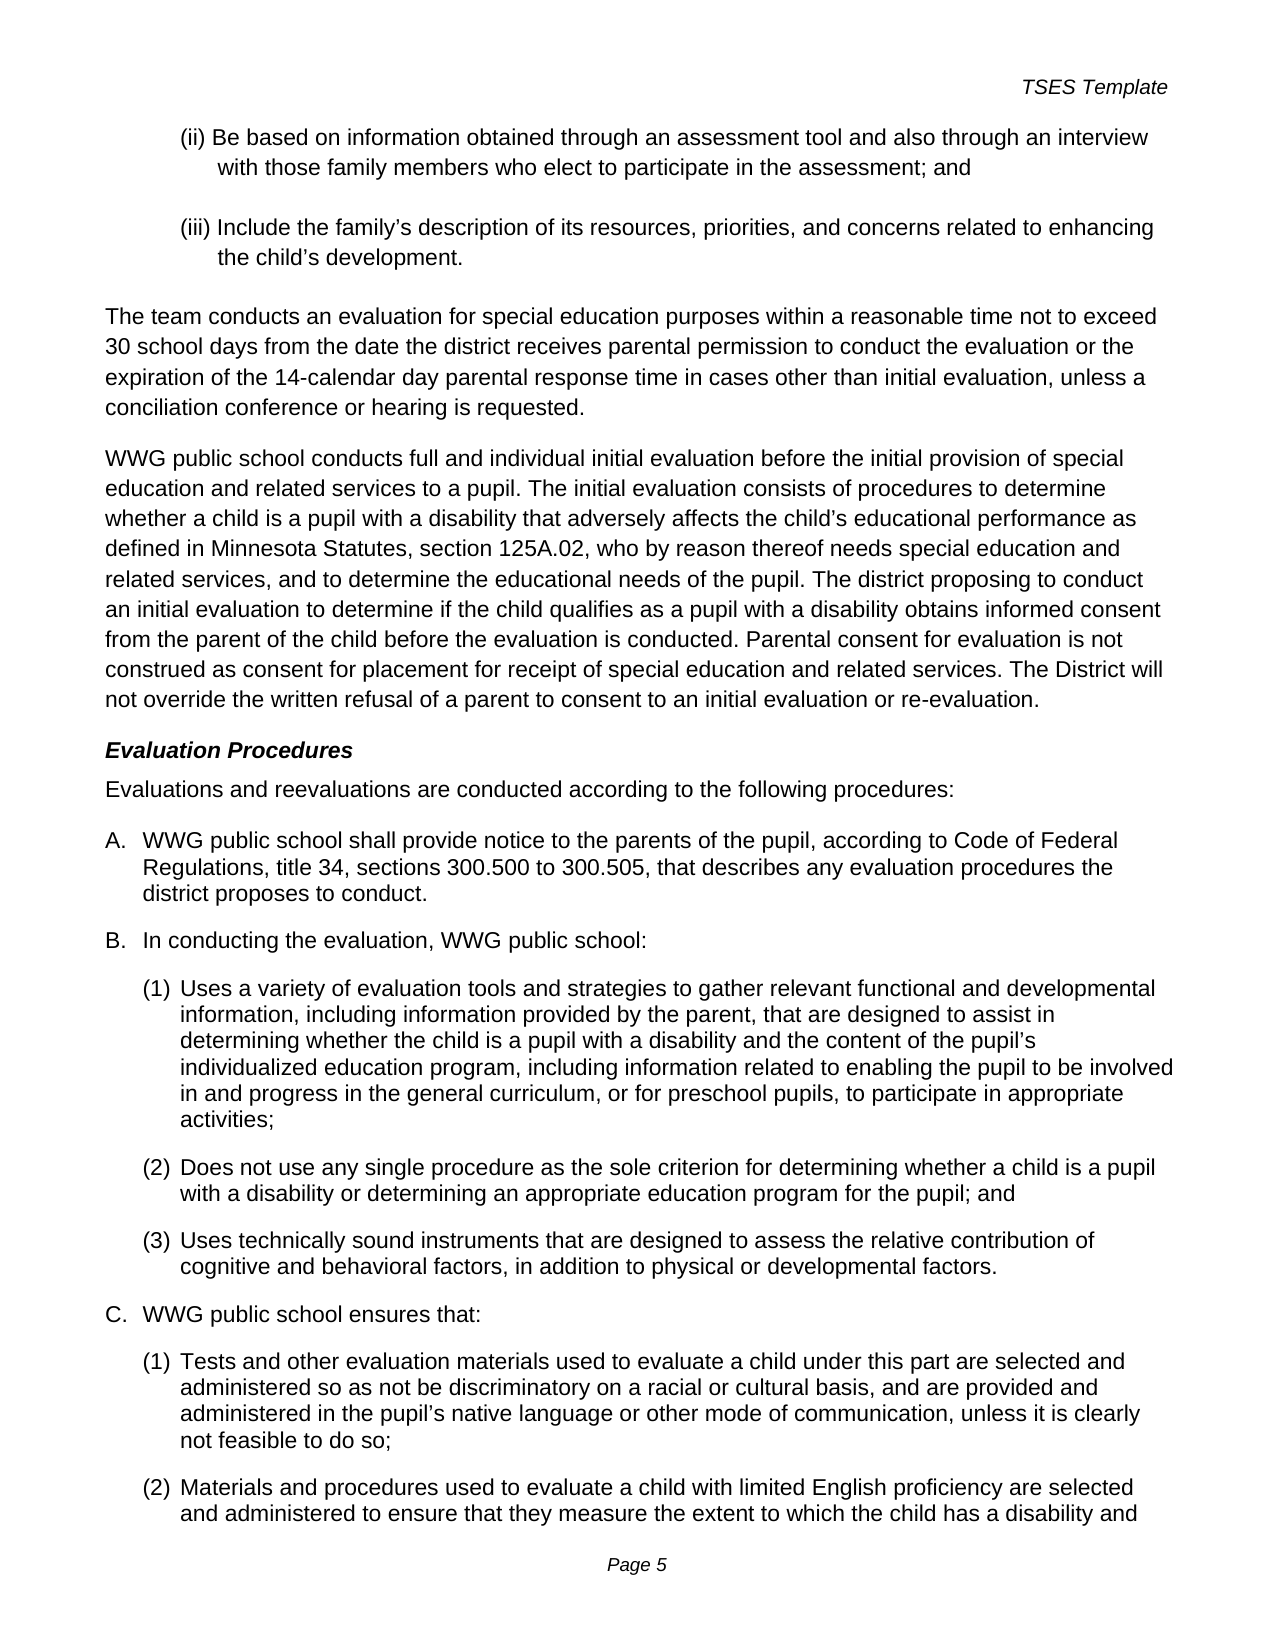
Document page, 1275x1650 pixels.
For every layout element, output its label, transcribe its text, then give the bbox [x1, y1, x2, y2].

list Uses a variety of evaluation tools and strategies to gather relevant functional and developmental information, including information provided by the parent, that are designed to assist in determining whether the child is a pupil with a disability and the content of the pupil’s individualized education program, including information related to enabling the pupil to be involved in and progress in the general curriculum, or for preschool pupils, to participate in appropriate activities; [142, 974, 1174, 1133]
list Uses technically sound instruments that are designed to assess the relative contribution of cognitive and behavioral factors, in addition to physical or developmental factors. [142, 1227, 1174, 1280]
subtitle Evaluation Procedures [105, 737, 1170, 764]
list WWG public school ensures that: [105, 1301, 1174, 1327]
list In conducting the evaluation, WWG public school: [105, 927, 1174, 954]
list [142, 1474, 1174, 1527]
text WWG public school conducts full and individual initial evaluation before the initial provision of special education and related services to a pupil. The initial evaluation consists of procedures to determine whether a child is a pupil with a disability that adversely affects the child’s educational performance as defined in Minnesota Statutes, section 125A.02, who by reason thereof needs special education and related services, and to determine the educational needs of the pupil. The district proposing to conduct an initial evaluation to determine if the child qualifies as a pupil with a disability obtains informed consent from the parent of the child before the evaluation is conducted. Parental consent for evaluation is not construed as consent for placement for receipt of special education and related services. The District will not override the written refusal of a parent to consent to an initial evaluation or re-evaluation. [105, 445, 1170, 713]
text Evaluations and reevaluations are conducted according to the following procedures: [105, 776, 1170, 803]
list Tests and other evaluation materials used to evaluate a child under this part are selected and administered so as not be discriminatory on a racial or cultural basis, and are provided and administered in the pupil’s native language or other mode of communication, unless it is clearly not feasible to do so; [142, 1348, 1174, 1453]
list Does not use any single procedure as the sole criterion for determining whether a child is a pupil with a disability or determining an appropriate education program for the pupil; and [142, 1153, 1174, 1206]
list WWG public school shall provide notice to the parents of the pupil, according to Code of Federal Regulations, title 34, sections 300.500 to 300.505, that describes any evaluation procedures the district proposes to conduct. [105, 827, 1174, 906]
text (iii) Include the family’s description of its resources, priorities, and concerns related to enhancing the child’s development. [180, 213, 1170, 270]
text The team conducts an evaluation for special education purposes within a reasonable time not to exceed 30 school days from the date the district receives parental permission to conduct the evaluation or the expiration of the 14-calendar day parental response time in cases other than initial evaluation, unless a conciliation conference or hearing is requested. [105, 303, 1170, 420]
text (ii) Be based on information obtained through an assessment tool and also through an interview with those family members who elect to participate in the assessment; and [180, 124, 1170, 181]
